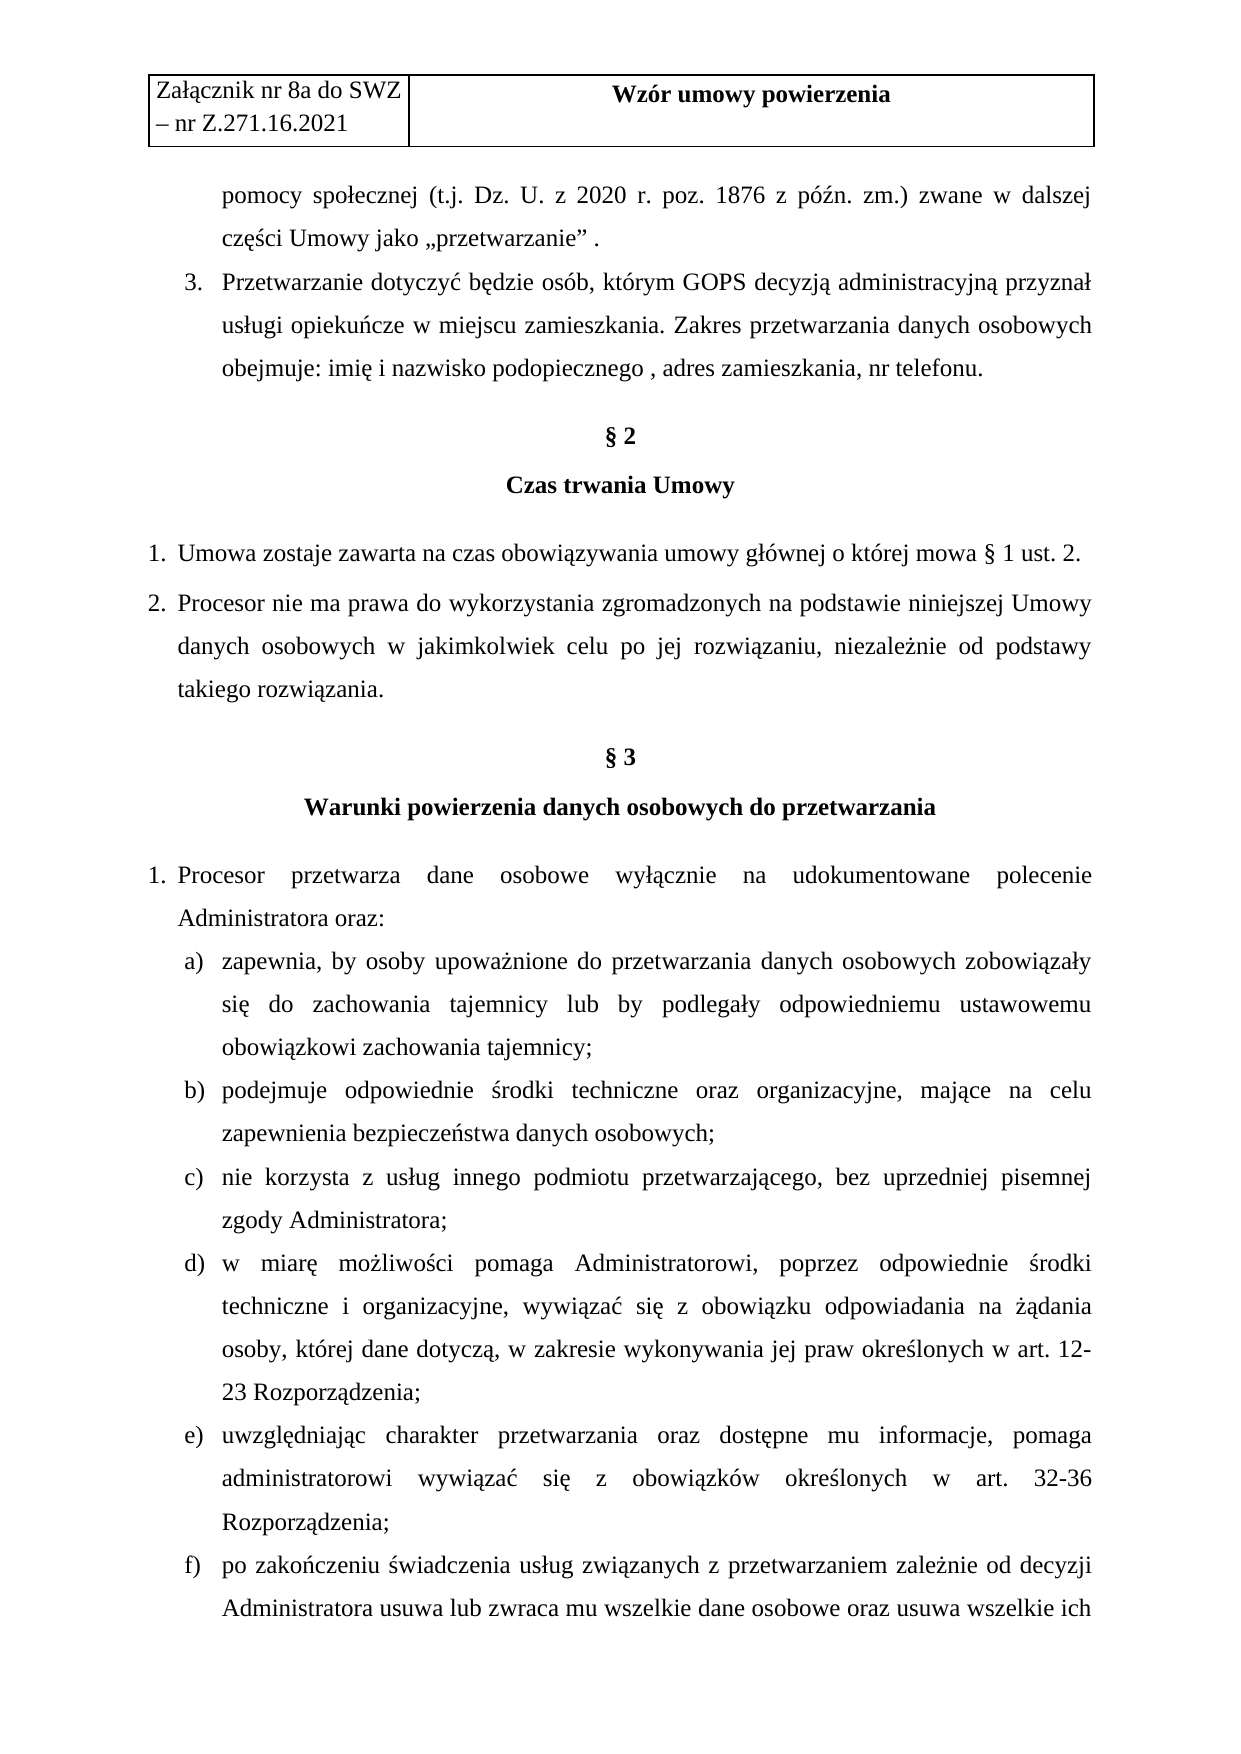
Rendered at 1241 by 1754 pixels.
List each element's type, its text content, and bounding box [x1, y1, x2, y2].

list Umowa zostaje zawarta na czas obowiązywania umowy głównej o której mowa § 1 ust. 2. [148, 538, 1092, 567]
text § 3 [148, 742, 1092, 771]
list nie korzysta z usług innego podmiotu przetwarzającego, bez uprzedniej pisemnej zgody Administratora; [184, 1162, 1092, 1233]
subtitle Warunki powierzenia danych osobowych do przetwarzania [148, 792, 1092, 820]
text § 2 [148, 421, 1092, 450]
list Przetwarzanie dotyczyć będzie osób, którym GOPS decyzją administracyjną przyznał usługi opiekuńcze w miejscu zamieszkania. Zakres przetwarzania danych osobowych obejmuje: imię i nazwisko podopiecznego , adres zamieszkania, nr telefonu. [184, 267, 1092, 382]
list w miarę możliwości pomaga Administratorowi, poprzez odpowiednie środki techniczne i organizacyjne, wywiązać się z obowiązku odpowiadania na żądania osoby, której dane dotyczą, w zakresie wykonywania jej praw określonych w art. 12-23 Rozporządzenia; [184, 1248, 1092, 1406]
list Procesor przetwarza dane osobowe wyłącznie na udokumentowane polecenie Administratora oraz: [148, 860, 1092, 932]
list Procesor nie ma prawa do wykorzystania zgromadzonych na podstawie niniejszej Umowy danych osobowych w jakimkolwiek celu po jej rozwiązaniu, niezależnie od podstawy takiego rozwiązania. [148, 588, 1092, 703]
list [184, 180, 1092, 252]
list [184, 1550, 1092, 1622]
list uwzględniając charakter przetwarzania oraz dostępne mu informacje, pomaga administratorowi wywiązać się z obowiązków określonych w art. 32-36 Rozporządzenia; [184, 1420, 1092, 1535]
list zapewnia, by osoby upoważnione do przetwarzania danych osobowych zobowiązały się do zachowania tajemnicy lub by podlegały odpowiedniemu ustawowemu obowiązkowi zachowania tajemnicy; [184, 946, 1092, 1061]
list podejmuje odpowiednie środki techniczne oraz organizacyjne, mające na celu zapewnienia bezpieczeństwa danych osobowych; [184, 1075, 1092, 1147]
subtitle Czas trwania Umowy [148, 470, 1092, 499]
